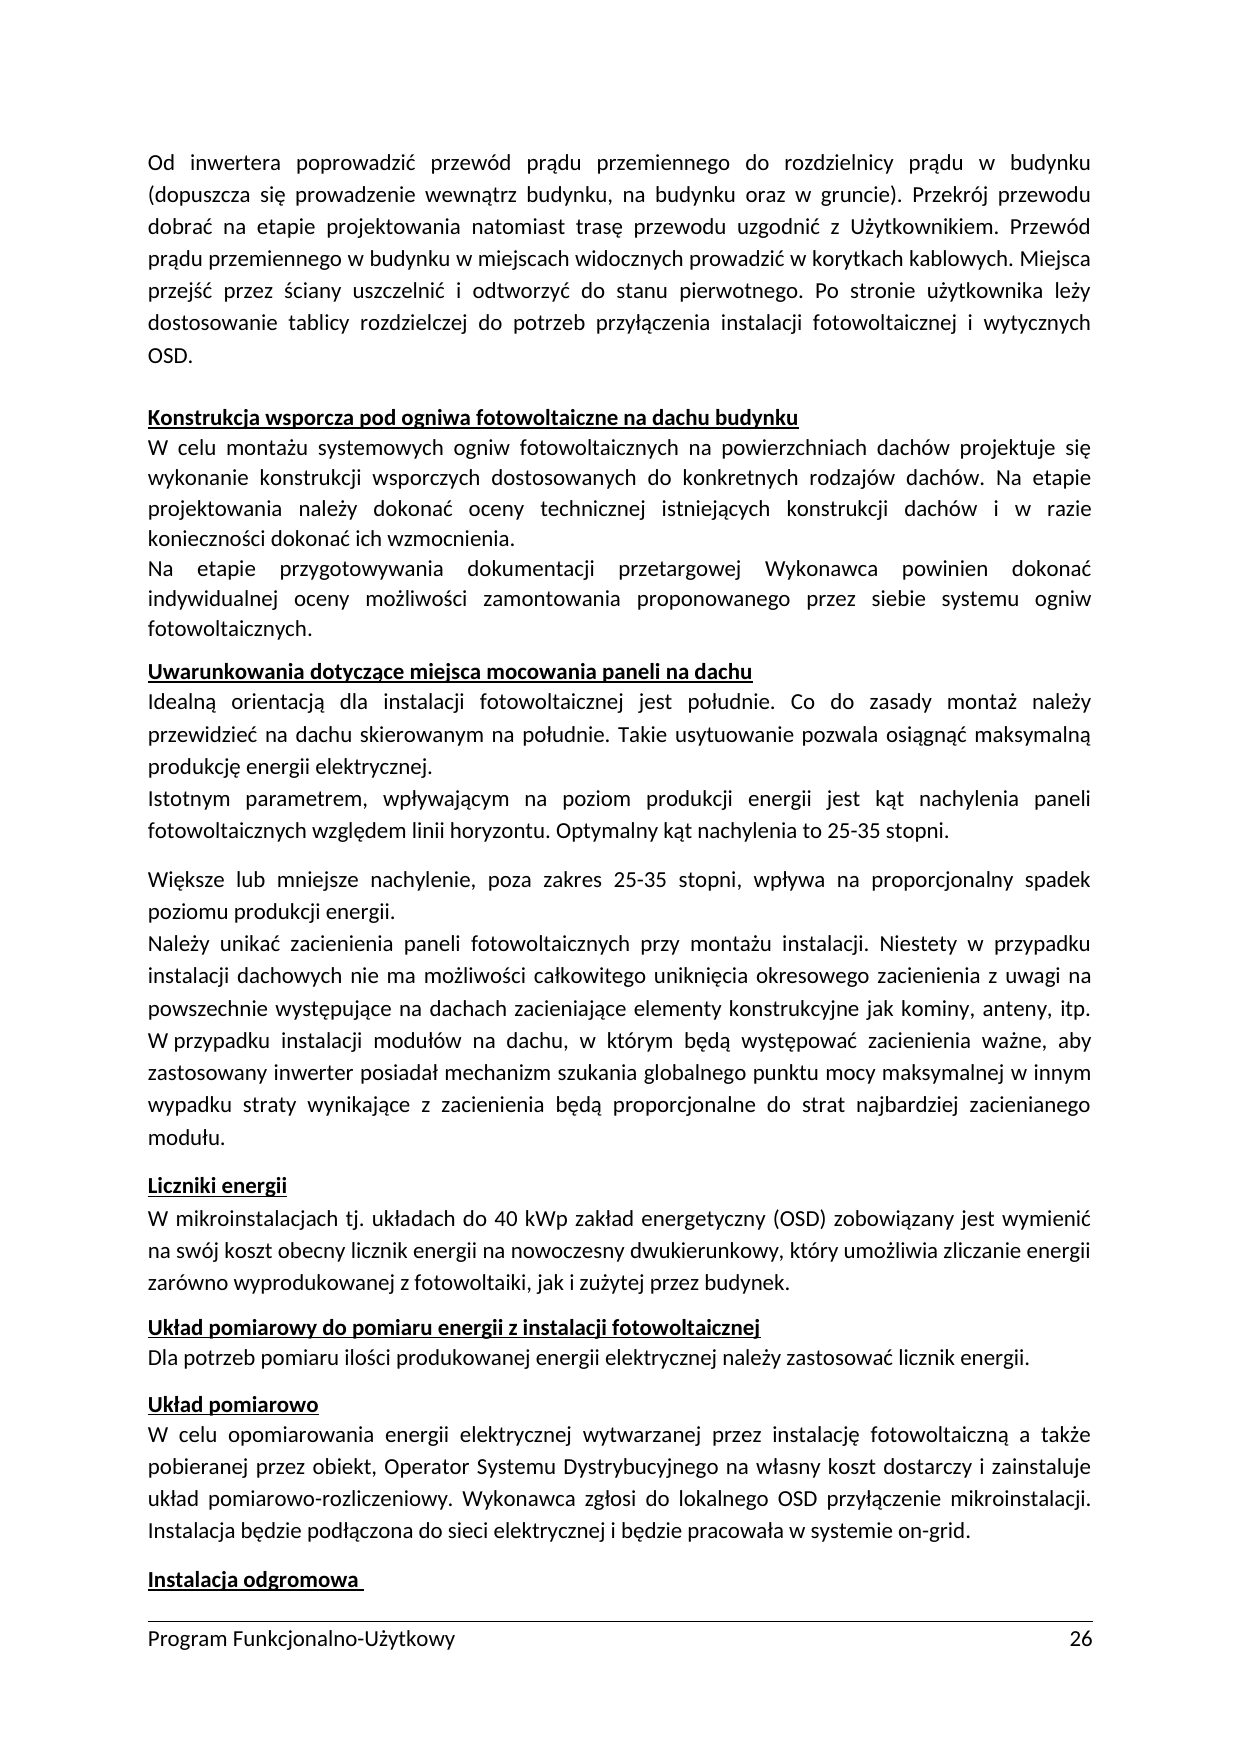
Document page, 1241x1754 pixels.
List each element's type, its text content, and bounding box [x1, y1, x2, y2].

text Uwarunkowania dotyczące miejsca mocowania paneli na dachu [148, 657, 1093, 685]
text Większe lub mniejsze nachylenie, poza zakres 25-35 stopni, wpływa na proporcjonalny spadek poziomu produkcji energii. [148, 865, 1093, 925]
text W celu opomiarowania energii elektrycznej wytwarzanej przez instalację fotowoltaiczną a także pobieranej przez obiekt, Operator Systemu Dystrybucyjnego na własny koszt dostarczy i zainstaluje układ pomiarowo-rozliczeniowy. Wykonawca zgłosi do lokalnego OSD przyłączenie mikroinstalacji. Instalacja będzie podłączona do sieci elektrycznej i będzie pracowała w systemie on-grid. [148, 1420, 1093, 1544]
text W mikroinstalacjach tj. układach do 40 kWp zakład energetyczny (OSD) zobowiązany jest wymienić na swój koszt obecny licznik energii na nowoczesny dwukierunkowy, który umożliwia zliczanie energii zarówno wyprodukowanej z fotowoltaiki, jak i zużytej przez budynek. [148, 1204, 1093, 1296]
text W celu montażu systemowych ogniw fotowoltaicznych na powierzchniach dachów projektuje się wykonanie konstrukcji wsporczych dostosowanych do konkretnych rodzajów dachów. Na etapie projektowania należy dokonać oceny technicznej istniejących konstrukcji dachów i w razie konieczności dokonać ich wzmocnienia. [148, 433, 1093, 552]
text Instalacja odgromowa [148, 1565, 1093, 1593]
text Układ pomiarowy do pomiaru energii z instalacji fotowoltaicznej [148, 1313, 1093, 1341]
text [148, 148, 1093, 369]
text Dla potrzeb pomiaru ilości produkowanej energii elektrycznej należy zastosować licznik energii. [148, 1343, 1093, 1371]
text Liczniki energii [148, 1171, 1093, 1199]
text Idealną orientacją dla instalacji fotowoltaicznej jest południe. Co do zasady montaż należy przewidzieć na dachu skierowanym na południe. Takie usytuowanie pozwala osiągnąć maksymalną produkcję energii elektrycznej. [148, 687, 1093, 780]
text Należy unikać zacienienia paneli fotowoltaicznych przy montażu instalacji. Niestety w przypadku instalacji dachowych nie ma możliwości całkowitego uniknięcia okresowego zacienienia z uwagi na powszechnie występujące na dachach zacieniające elementy konstrukcyjne jak kominy, anteny, itp. W przypadku instalacji modułów na dachu, w którym będą występować zacienienia ważne, aby zastosowany inwerter posiadał mechanizm szukania globalnego punktu mocy maksymalnej w innym wypadku straty wynikające z zacienienia będą proporcjonalne do strat najbardziej zacienianego modułu. [148, 929, 1093, 1151]
text Na etapie przygotowywania dokumentacji przetargowej Wykonawca powinien dokonać indywidualnej oceny możliwości zamontowania proponowanego przez siebie systemu ogniw fotowoltaicznych. [148, 554, 1093, 643]
text Istotnym parametrem, wpływającym na poziom produkcji energii jest kąt nachylenia paneli fotowoltaicznych względem linii horyzontu. Optymalny kąt nachylenia to 25-35 stopni. [148, 784, 1093, 844]
text Konstrukcja wsporcza pod ogniwa fotowoltaiczne na dachu budynku [148, 403, 1093, 431]
text Układ pomiarowo [148, 1390, 1093, 1418]
